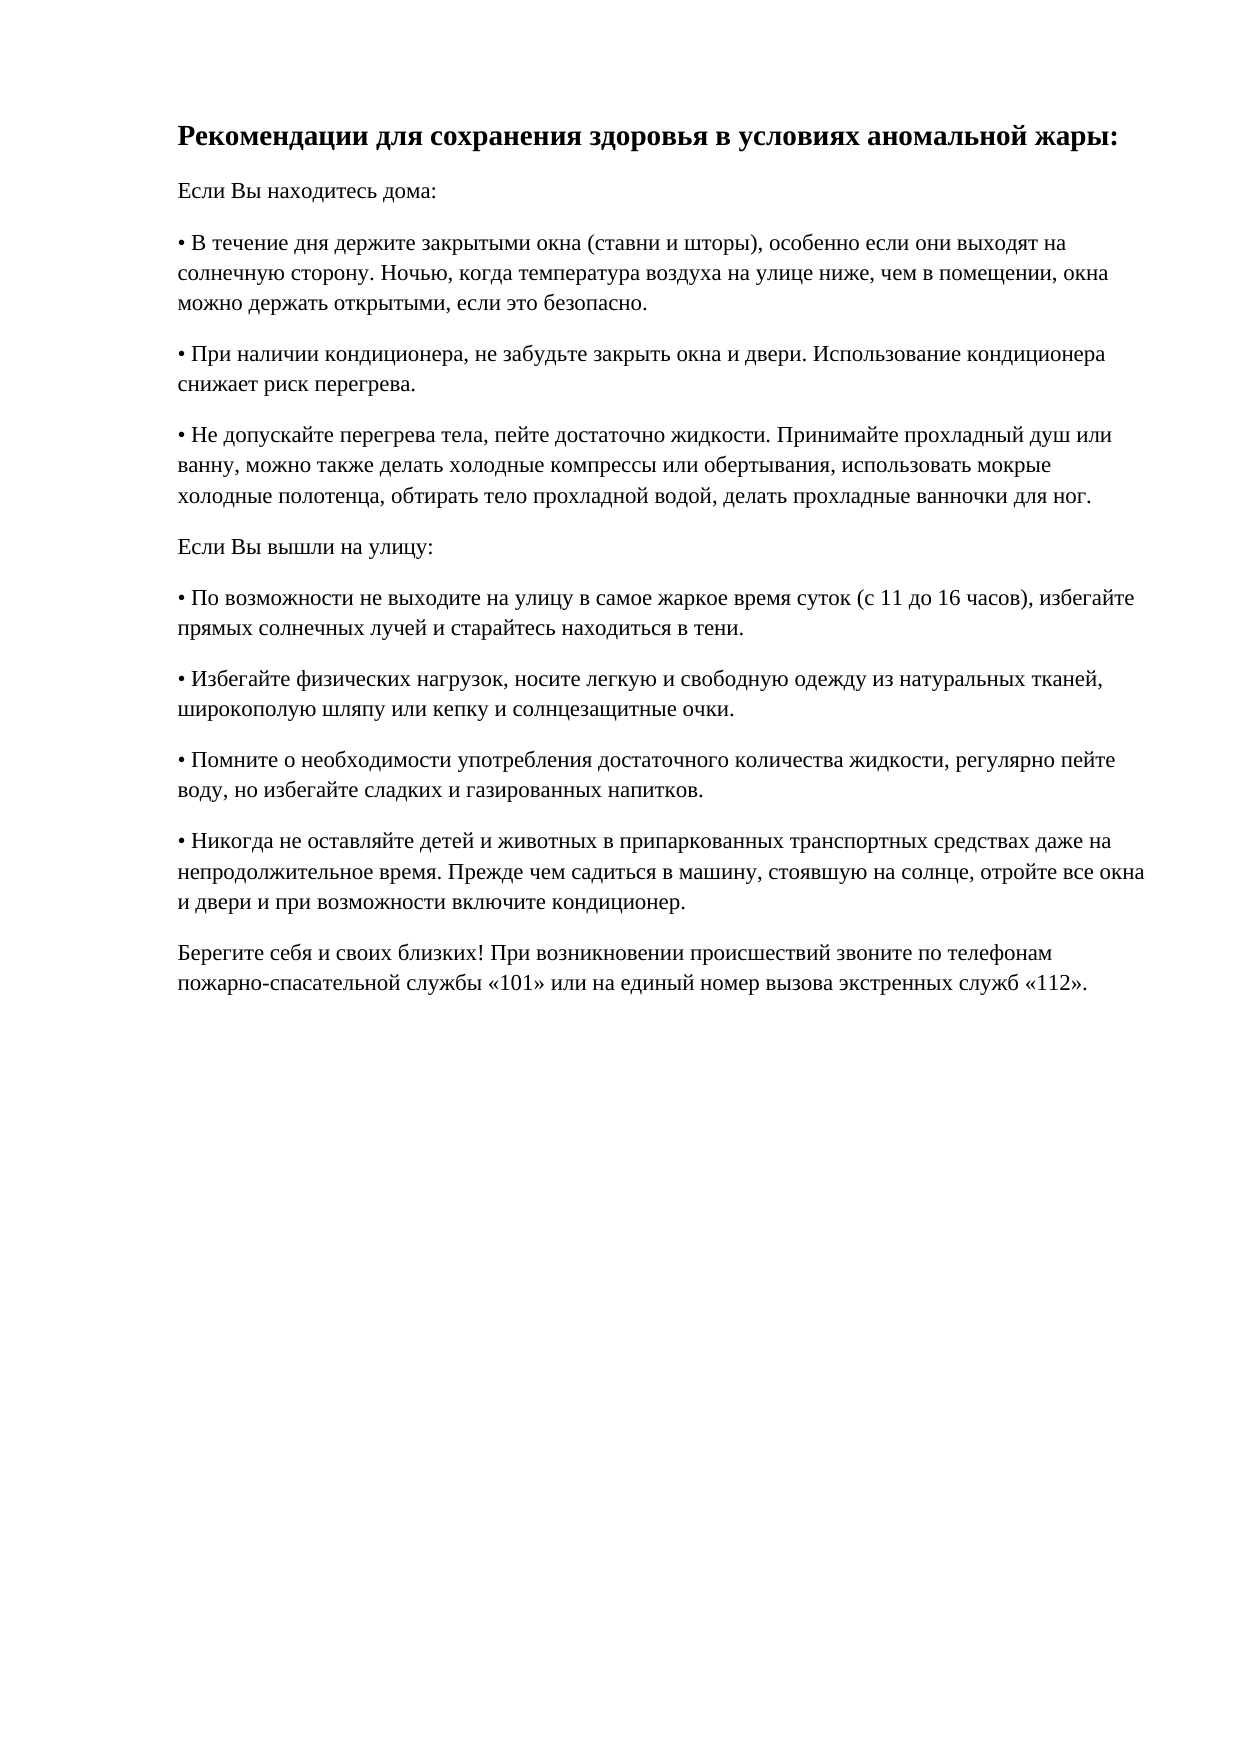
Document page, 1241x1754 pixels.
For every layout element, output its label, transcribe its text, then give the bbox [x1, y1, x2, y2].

text Берегите себя и своих близких! При возникновении происшествий звоните по телефонам пожарно-спасательной службы «101» или на единый номер вызова экстренных служб «112». [177, 939, 1152, 996]
text • По возможности не выходите на улицу в самое жаркое время суток (с 11 до 16 часов), избегайте прямых солнечных лучей и старайтесь находиться в тени. [177, 584, 1152, 640]
text Если Вы находитесь дома: [177, 177, 1152, 204]
text Рекомендации для сохранения здоровья в условиях аномальной жары: [177, 118, 1152, 152]
text • Не допускайте перегрева тела, пейте достаточно жидкости. Принимайте прохладный душ или ванну, можно также делать холодные компрессы или обертывания, использовать мокрые холодные полотенца, обтирать тело прохладной водой, делать прохладные ванночки для ног. [177, 421, 1152, 508]
text Если Вы вышли на улицу: [177, 533, 1152, 559]
text • При наличии кондиционера, не забудьте закрыть окна и двери. Использование кондиционера снижает риск перегрева. [177, 340, 1152, 397]
text • Помните о необходимости употребления достаточного количества жидкости, регулярно пейте воду, но избегайте сладких и газированных напитков. [177, 746, 1152, 803]
text • В течение дня держите закрытыми окна (ставни и шторы), особенно если они выходят на солнечную сторону. Ночью, когда температура воздуха на улице ниже, чем в помещении, окна можно держать открытыми, если это безопасно. [177, 228, 1152, 315]
text • Избегайте физических нагрузок, носите легкую и свободную одежду из натуральных тканей, широкополую шляпу или кепку и солнцезащитные очки. [177, 665, 1152, 722]
text • Никогда не оставляйте детей и животных в припаркованных транспортных средствах даже на непродолжительное время. Прежде чем садиться в машину, стоявшую на солнце, отройте все окна и двери и при возможности включите кондиционер. [177, 827, 1152, 914]
